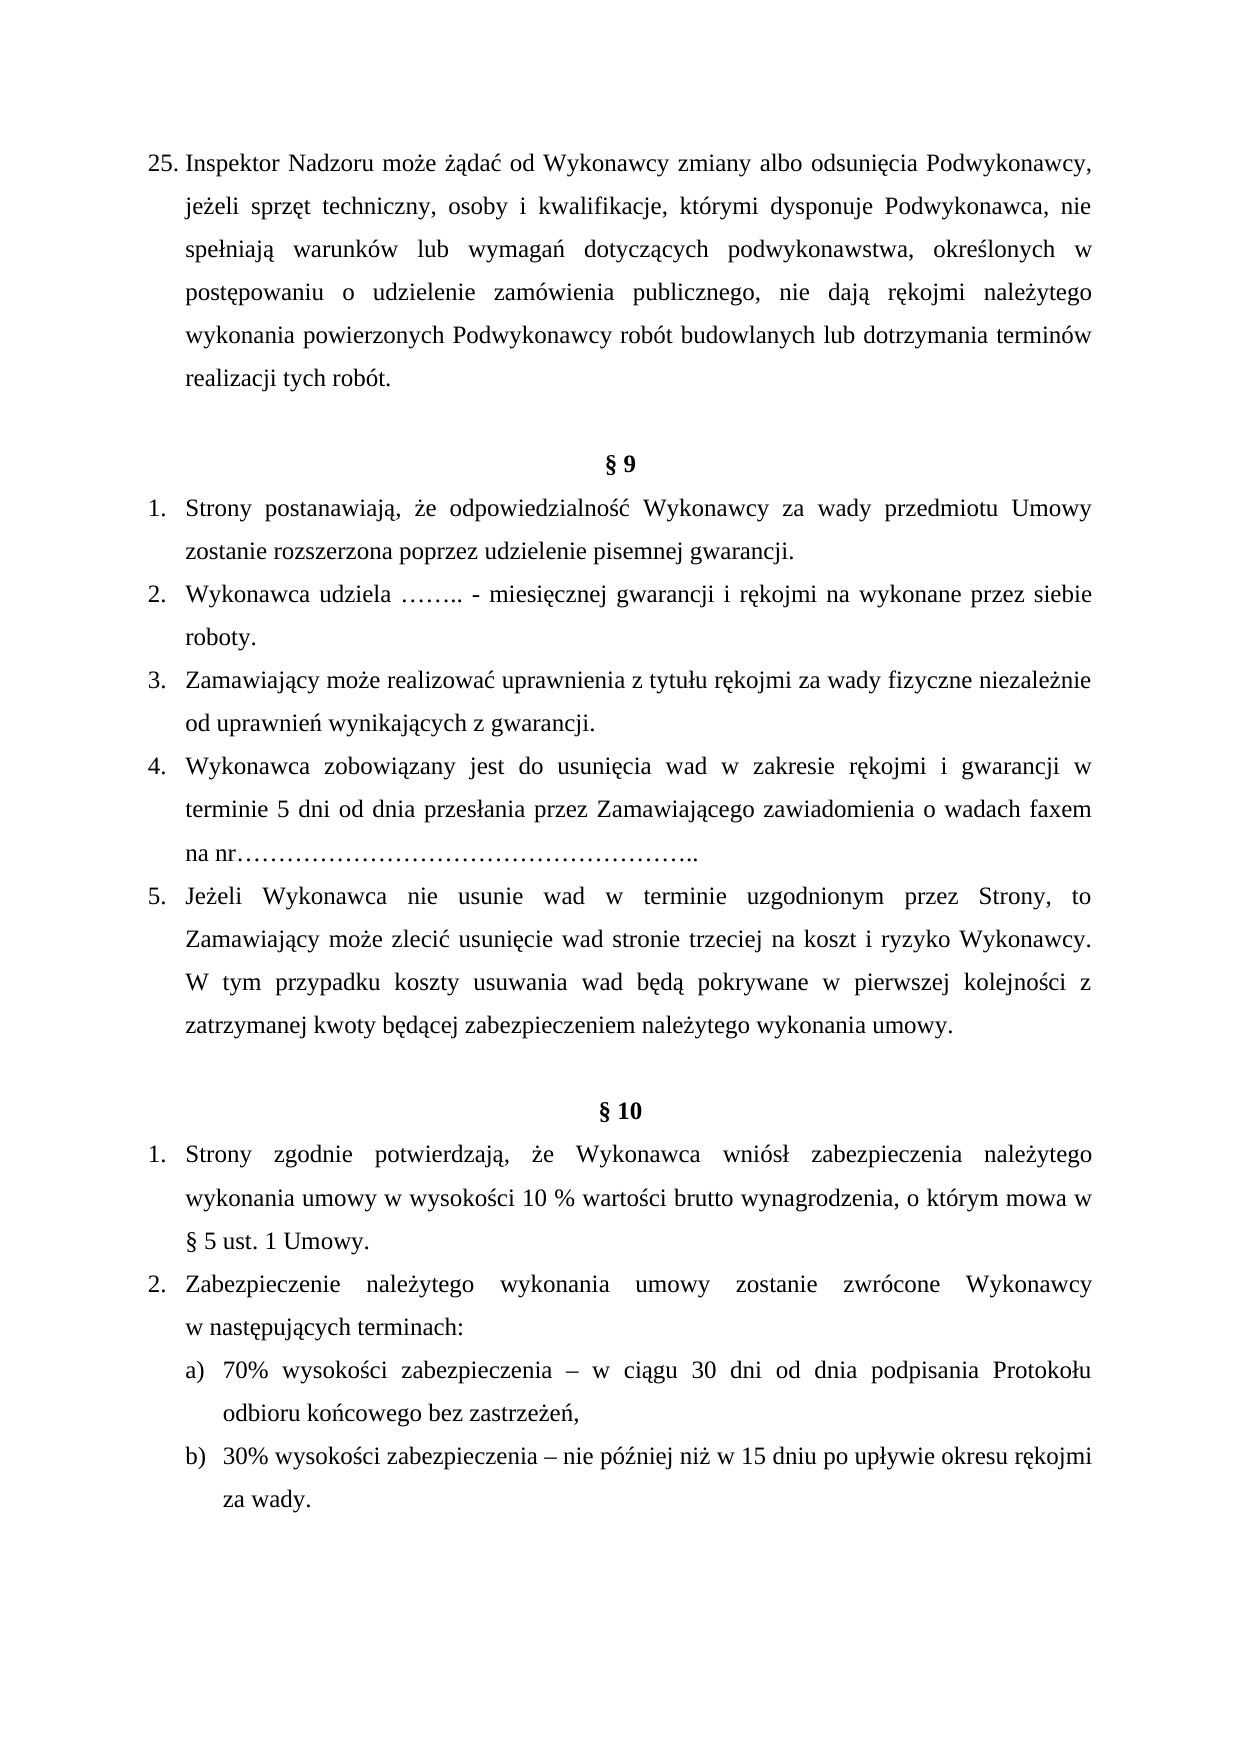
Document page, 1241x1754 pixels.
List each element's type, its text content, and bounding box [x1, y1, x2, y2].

list Wykonawca udziela …….. - miesięcznej gwarancji i rękojmi na wykonane przez siebie roboty. [148, 579, 1093, 651]
list Inspektor Nadzoru może żądać od Wykonawcy zmiany albo odsunięcia Podwykonawcy, jeżeli sprzęt techniczny, osoby i kwalifikacje, którymi dysponuje Podwykonawca, nie spełniają warunków lub wymagań dotyczących podwykonawstwa, określonych w postępowaniu o udzielenie zamówienia publicznego, nie dają rękojmi należytego wykonania powierzonych Podwykonawcy robót budowlanych lub dotrzymania terminów realizacji tych robót. [148, 148, 1093, 392]
list 30% wysokości zabezpieczenia – nie później niż w 15 dniu po upływie okresu rękojmi za wady. [185, 1441, 1093, 1513]
list 70% wysokości zabezpieczenia – w ciągu 30 dni od dnia podpisania Protokołu odbioru końcowego bez zastrzeżeń, [185, 1355, 1093, 1427]
list Zamawiający może realizować uprawnienia z tytułu rękojmi za wady fizyczne niezależnie od uprawnień wynikających z gwarancji. [148, 665, 1093, 737]
text § 9 [148, 449, 1093, 478]
list Zabezpieczenie należytego wykonania umowy zostanie zwrócone Wykonawcy w następujących terminach: [148, 1269, 1093, 1341]
list Jeżeli Wykonawca nie usunie wad w terminie uzgodnionym przez Strony, to Zamawiający może zlecić usunięcie wad stronie trzeciej na koszt i ryzyko Wykonawcy. W tym przypadku koszty usuwania wad będą pokrywane w pierwszej kolejności z zatrzymanej kwoty będącej zabezpieczeniem należytego wykonania umowy. [148, 881, 1093, 1039]
text § 10 [148, 1096, 1093, 1125]
list Strony zgodnie potwierdzają, że Wykonawca wniósł zabezpieczenia należytego wykonania umowy w wysokości 10 % wartości brutto wynagrodzenia, o którym mowa w § 5 ust. 1 Umowy. [148, 1139, 1093, 1254]
list Strony postanawiają, że odpowiedzialność Wykonawcy za wady przedmiotu Umowy zostanie rozszerzona poprzez udzielenie pisemnej gwarancji. [148, 493, 1093, 564]
list Wykonawca zobowiązany jest do usunięcia wad w zakresie rękojmi i gwarancji w terminie 5 dni od dnia przesłania przez Zamawiającego zawiadomienia o wadach faxem na nr……………………………………………….. [148, 751, 1093, 866]
